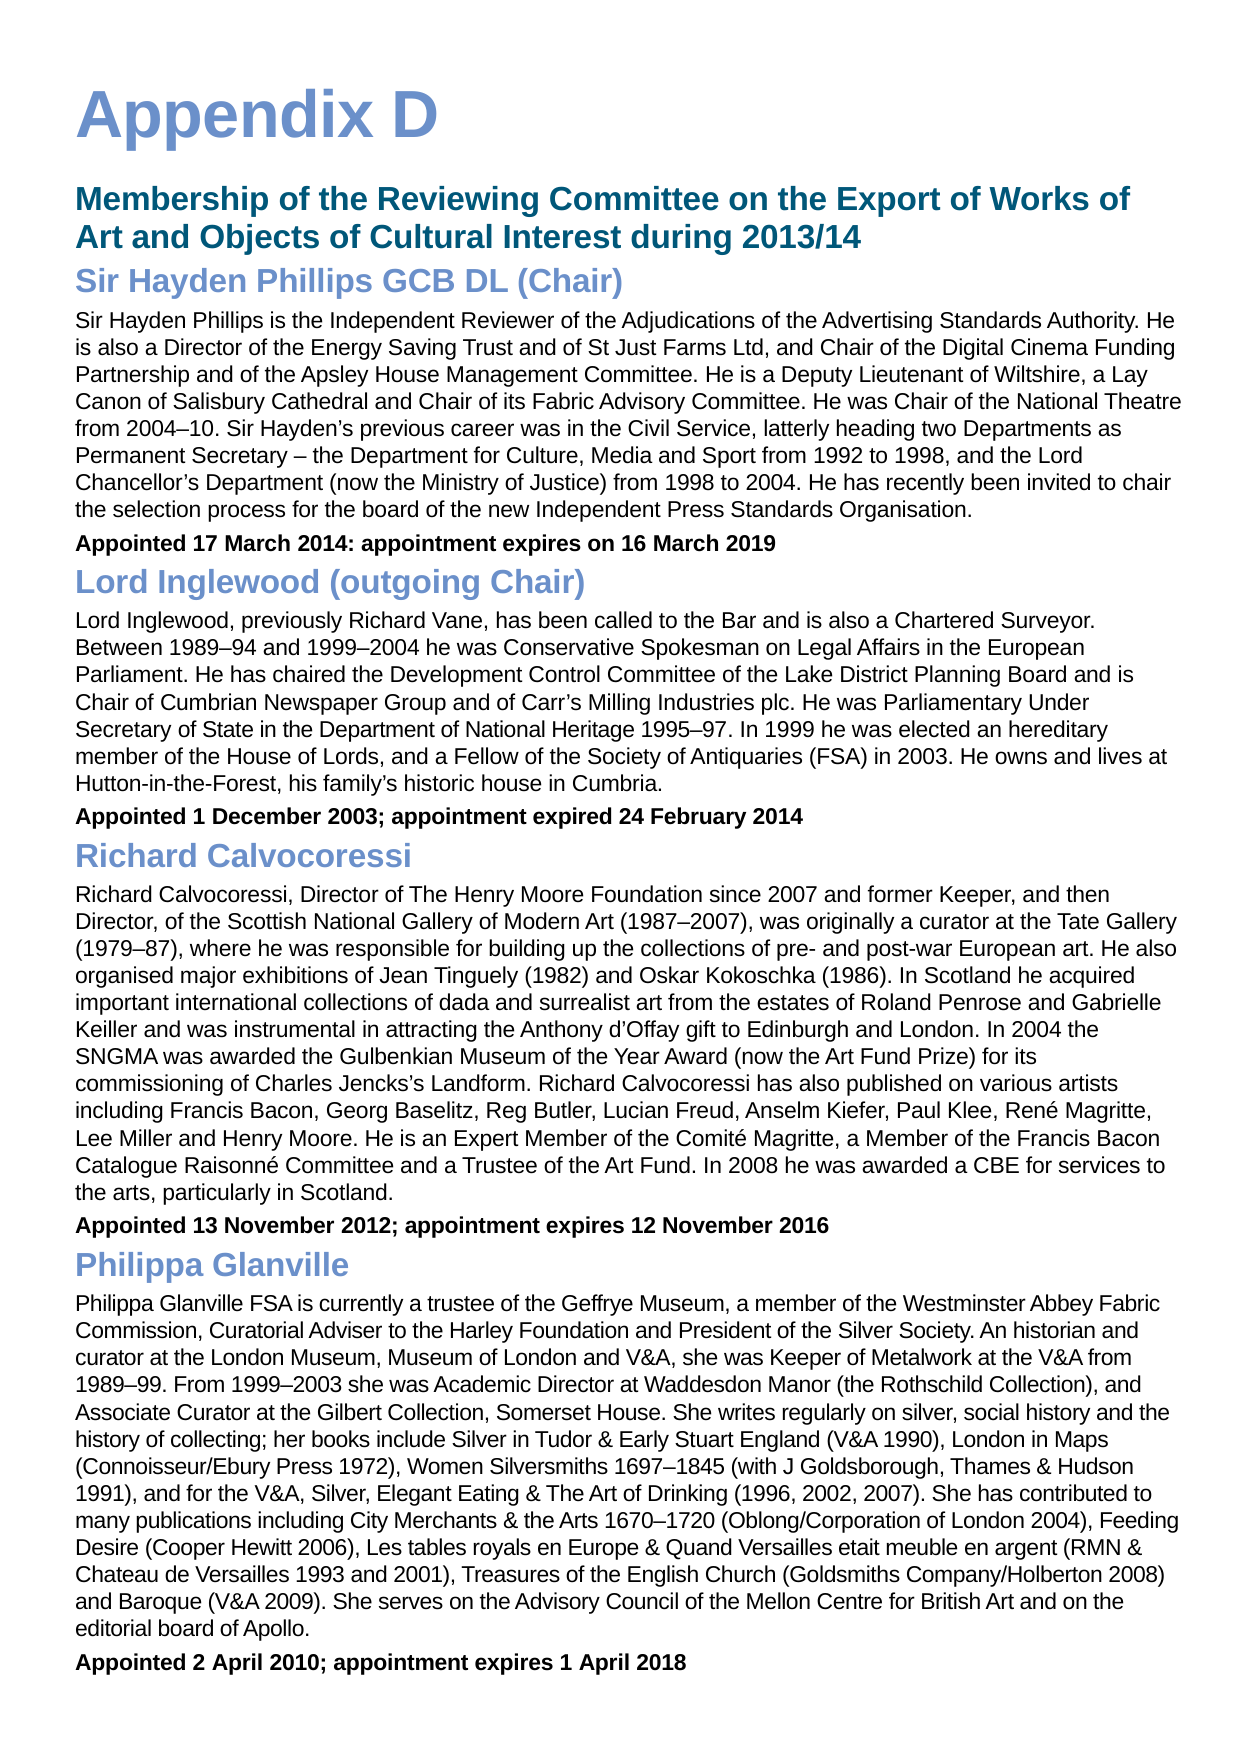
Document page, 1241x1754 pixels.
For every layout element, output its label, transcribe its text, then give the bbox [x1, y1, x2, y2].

text Sir Hayden Phillips is the Independent Reviewer of the Adjudications of the Advertising Standards Authority. He is also a Director of the Energy Saving Trust and of St Just Farms Ltd, and Chair of the Digital Cinema Funding Partnership and of the Apsley House Management Committee. He is a Deputy Lieutenant of Wiltshire, a Lay Canon of Salisbury Cathedral and Chair of its Fabric Advisory Committee. He was Chair of the National Theatre from 2004–10. Sir Hayden’s previous career was in the Civil Service, latterly heading two Departments as Permanent Secretary – the Department for Culture, Media and Sport from 1992 to 1998, and the Lord Chancellor’s Department (now the Ministry of Justice) from 1998 to 2004. He has recently been invited to chair the selection process for the board of the new Independent Press Standards Organisation. [75, 306, 1182, 523]
text Appointed 1 December 2003; appointment expired 24 February 2014 [75, 802, 1182, 829]
text Richard Calvocoressi [75, 836, 1182, 874]
text Appointed 17 March 2014: appointment expires on 16 March 2019 [75, 529, 1182, 556]
text Lord Inglewood, previously Richard Vane, has been called to the Bar and is also a Chartered Surveyor. Between 1989–94 and 1999–2004 he was Conservative Spokesman on Legal Affairs in the European Parliament. He has chaired the Development Control Committee of the Lake District Planning Board and is Chair of Cumbrian Newspaper Group and of Carr’s Milling Industries plc. He was Parliamentary Under Secretary of State in the Department of National Heritage 1995–97. In 1999 he was elected an hereditary member of the House of Lords, and a Fellow of the Society of Antiquaries (FSA) in 2003. He owns and lives at Hutton-in-the-Forest, his family’s historic house in Cumbria. [75, 607, 1182, 796]
text Appointed 13 November 2012; appointment expires 12 November 2016 [75, 1211, 1182, 1238]
text Appendix D [75, 75, 1182, 152]
text Philippa Glanville [75, 1245, 1182, 1283]
text Appointed 2 April 2010; appointment expires 1 April 2018 [75, 1648, 1182, 1675]
text Membership of the Reviewing Committee on the Export of Works of Art and Objects of Cultural Interest during 2013/14 [75, 179, 1182, 256]
text Sir Hayden Phillips GCB DL (Chair) [75, 262, 1182, 300]
text Richard Calvocoressi, Director of The Henry Moore Foundation since 2007 and former Keeper, and then Director, of the Scottish National Gallery of Modern Art (1987–2007), was originally a curator at the Tate Gallery (1979–87), where he was responsible for building up the collections of pre- and post-war European art. He also organised major exhibitions of Jean Tinguely (1982) and Oskar Kokoschka (1986). In Scotland he acquired important international collections of dada and surrealist art from the estates of Roland Penrose and Gabrielle Keiller and was instrumental in attracting the Anthony d’Offay gift to Edinburgh and London. In 2004 the SNGMA was awarded the Gulbenkian Museum of the Year Award (now the Art Fund Prize) for its commissioning of Charles Jencks’s Landform. Richard Calvocoressi has also published on various artists including Francis Bacon, Georg Baselitz, Reg Butler, Lucian Freud, Anselm Kiefer, Paul Klee, René Magritte, Lee Miller and Henry Moore. He is an Expert Member of the Comité Magritte, a Member of the Francis Bacon Catalogue Raisonné Committee and a Trustee of the Art Fund. In 2008 he was awarded a CBE for services to the arts, particularly in Scotland. [75, 880, 1182, 1205]
text Philippa Glanville FSA is currently a trustee of the Geffrye Museum, a member of the Westminster Abbey Fabric Commission, Curatorial Adviser to the Harley Foundation and President of the Silver Society. An historian and curator at the London Museum, Museum of London and V&A, she was Keeper of Metalwork at the V&A from 1989–99. From 1999–2003 she was Academic Director at Waddesdon Manor (the Rothschild Collection), and Associate Curator at the Gilbert Collection, Somerset House. She writes regularly on silver, social history and the history of collecting; her books include Silver in Tudor & Early Stuart England (V&A 1990), London in Maps (Connoisseur/Ebury Press 1972), Women Silversmiths 1697–1845 (with J Goldsborough, Thames & Hudson 1991), and for the V&A, Silver, Elegant Eating & The Art of Drinking (1996, 2002, 2007). She has contributed to many publications including City Merchants & the Arts 1670–1720 (Oblong/Corporation of London 2004), Feeding Desire (Cooper Hewitt 2006), Les tables royals en Europe & Quand Versailles etait meuble en argent (RMN & Chateau de Versailles 1993 and 2001), Treasures of the English Church (Goldsmiths Company/Holberton 2008) and Baroque (V&A 2009). She serves on the Advisory Council of the Mellon Centre for British Art and on the editorial board of Apollo. [75, 1289, 1182, 1641]
text Lord Inglewood (outgoing Chair) [75, 562, 1182, 601]
